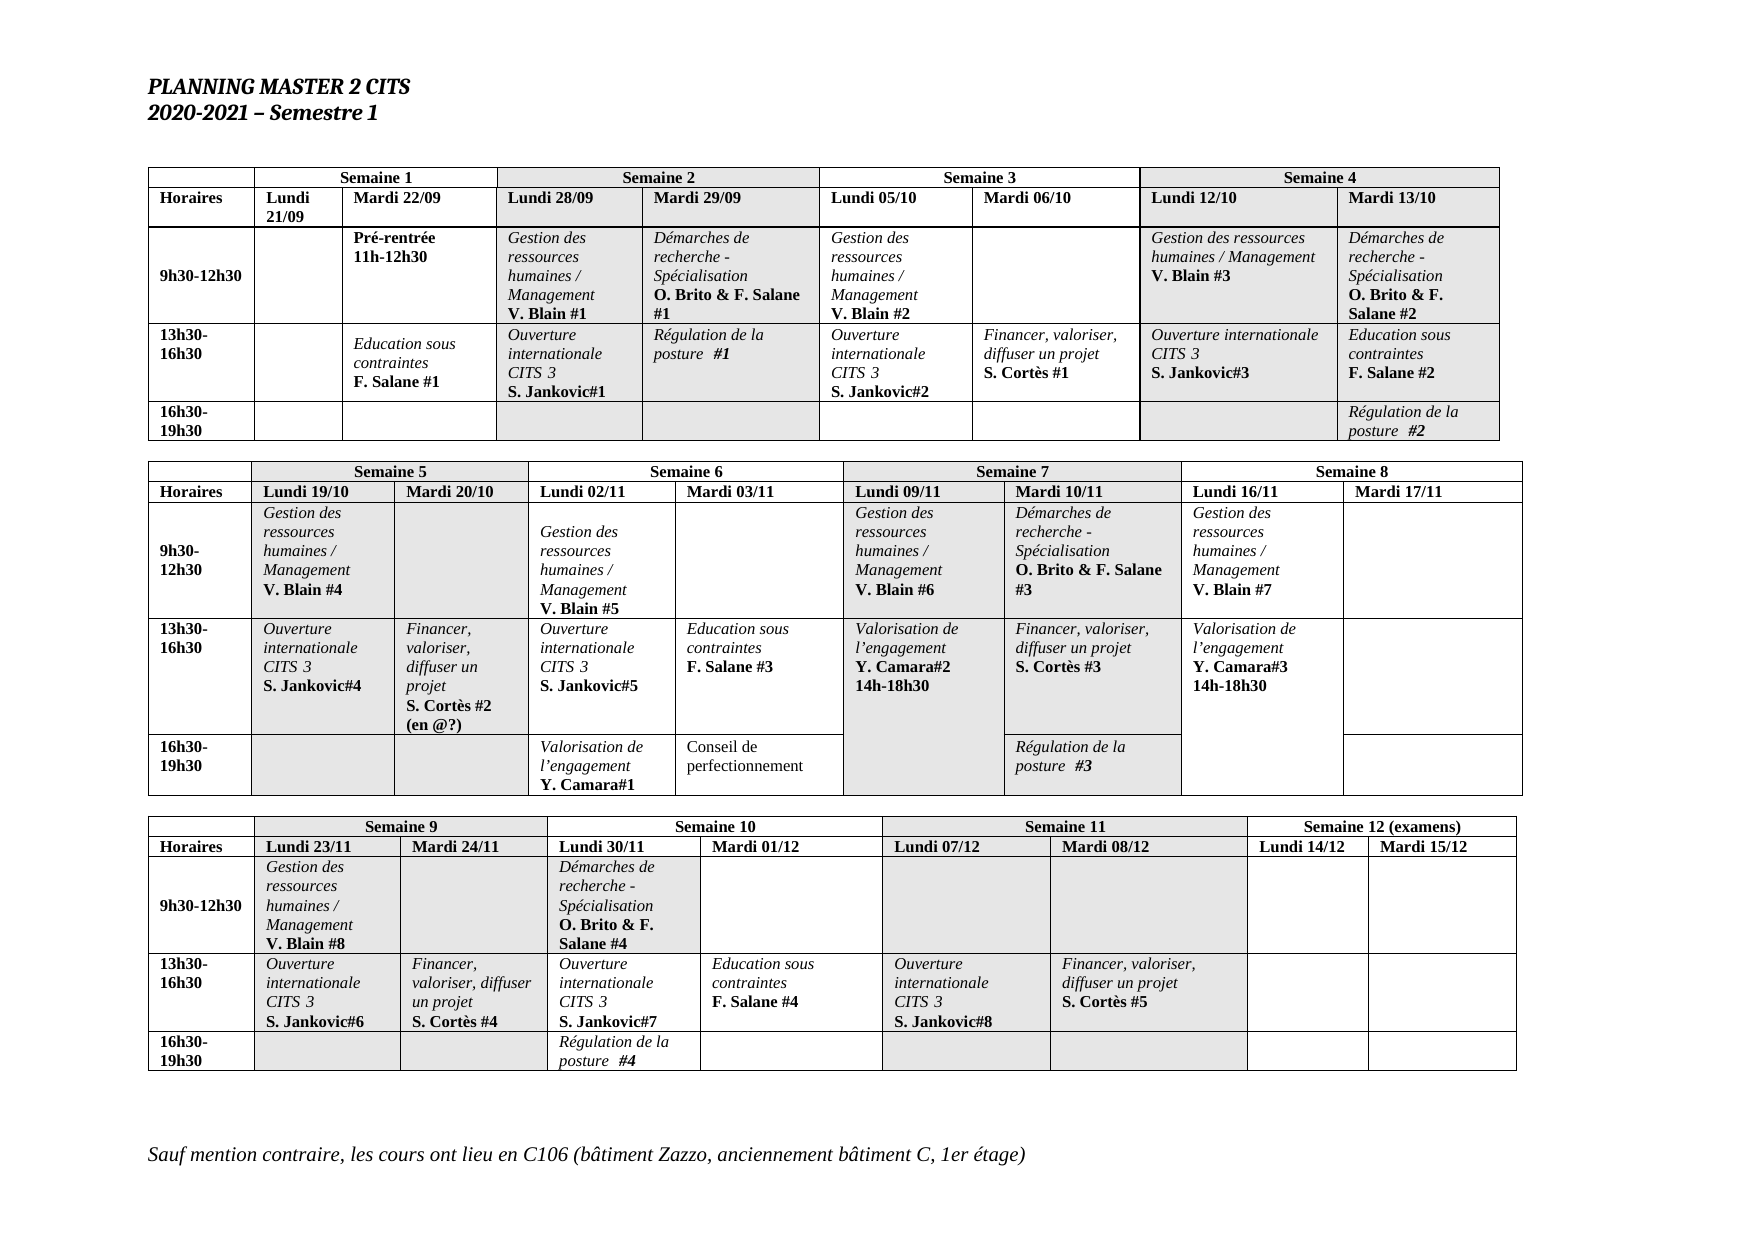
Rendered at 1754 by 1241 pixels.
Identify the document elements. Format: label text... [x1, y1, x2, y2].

table_cell Ouverture internationale CITS 3 S. Jankovic#4 [252, 619, 394, 734]
table_cell 9h30-12h30 [149, 857, 254, 953]
table_header Semaine 7 [844, 462, 1181, 481]
table_header Semaine 4 [1141, 168, 1499, 187]
table_cell [1051, 1032, 1247, 1070]
table_cell [395, 735, 528, 795]
table_cell Démarches de recherche - Spécialisation O. Brito & F. Salane #2 [1338, 228, 1499, 323]
table_cell [1344, 503, 1522, 618]
table_header [149, 462, 251, 481]
table_cell Financer, valoriser, diffuser un projet S. Cortès #5 [1051, 954, 1247, 1031]
table_header Semaine 5 [252, 462, 528, 481]
table_cell Ouverture internationale CITS 3 S. Jankovic#6 [255, 954, 400, 1031]
table_cell Régulation de la posture #3 [1005, 735, 1181, 795]
table_cell [973, 228, 1139, 323]
table_cell [255, 324, 342, 401]
table_cell [1369, 1032, 1516, 1070]
table_cell Gestion des ressources humaines / Management V. Blain #8 [255, 857, 400, 953]
table_cell [883, 857, 1050, 953]
table_cell Education sous contraintes F. Salane #1 [343, 324, 496, 401]
table_cell Education sous contraintes F. Salane #3 [676, 619, 843, 734]
table_cell Lundi 21/09 [255, 188, 342, 226]
table_header [149, 817, 254, 836]
table_cell Mardi 15/12 [1369, 837, 1516, 856]
table_cell Conseil de perfectionnement [676, 735, 843, 795]
table_cell Gestion des ressources humaines / Management V. Blain #2 [820, 228, 972, 323]
table_cell Ouverture internationale CITS 3 S. Jankovic#2 [820, 324, 972, 401]
table_cell Financer, valoriser, diffuser un projet S. Cortès #1 [973, 324, 1139, 401]
table_cell Pré-rentrée 11h-12h30 [343, 228, 496, 323]
table_cell [252, 735, 394, 795]
table_cell Mardi 10/11 [1005, 482, 1181, 502]
table_cell Lundi 30/11 [548, 837, 700, 856]
table_cell Ouverture internationale CITS 3 S. Jankovic#7 [548, 954, 700, 1031]
table_cell Lundi 28/09 [497, 188, 642, 226]
table_cell [497, 402, 642, 440]
table_cell 13h30-16h30 [149, 619, 251, 734]
table_cell Lundi 14/12 [1248, 837, 1368, 856]
table_cell Gestion des ressources humaines / Management V. Blain #3 [1141, 228, 1337, 323]
table_cell Education sous contraintes F. Salane #4 [701, 954, 882, 1031]
table_cell Gestion des ressources humaines / Management V. Blain #6 [844, 503, 1004, 618]
table_cell Lundi 09/11 [844, 482, 1004, 502]
table_cell Financer, valoriser, diffuser un projet S. Cortès #2 (en @?) [395, 619, 528, 734]
table_cell Gestion des ressources humaines / Management V. Blain #5 [529, 503, 675, 618]
table_cell 16h30-19h30 [149, 402, 254, 440]
table_cell Mardi 17/11 [1344, 482, 1522, 502]
table_cell [401, 857, 547, 953]
table_cell [1248, 954, 1368, 1031]
table_cell [343, 402, 496, 440]
table_cell Valorisation de l’engagement Y. Camara#2 14h-18h30 [844, 619, 1004, 795]
table_header Semaine 1 [255, 168, 497, 187]
table_cell Démarches de recherche - Spécialisation O. Brito & F. Salane #3 [1005, 503, 1181, 618]
table_cell 16h30-19h30 [149, 735, 251, 795]
table_cell 9h30-12h30 [149, 228, 254, 323]
table_header Semaine 3 [820, 168, 1139, 187]
table_cell 16h30-19h30 [149, 1032, 254, 1070]
table_cell Ouverture internationale CITS 3 S. Jankovic#3 [1141, 324, 1337, 401]
table_cell Lundi 19/10 [252, 482, 394, 502]
table_cell Ouverture internationale CITS 3 S. Jankovic#8 [883, 954, 1050, 1031]
table_header Semaine 2 [498, 168, 819, 187]
table_cell Régulation de la posture #1 [643, 324, 819, 401]
table_cell [701, 857, 882, 953]
table_cell Mardi 20/10 [395, 482, 528, 502]
table_cell Mardi 03/11 [676, 482, 843, 502]
table_cell Lundi 02/11 [529, 482, 675, 502]
table_header Semaine 9 [255, 817, 547, 836]
table_cell Horaires [149, 482, 251, 502]
table_cell Régulation de la posture #2 [1338, 402, 1499, 440]
table_cell Financer, valoriser, diffuser un projet S. Cortès #3 [1005, 619, 1181, 734]
table_header Semaine 10 [548, 817, 882, 836]
table_header Semaine 11 [883, 817, 1247, 836]
table_cell [883, 1032, 1050, 1070]
table_cell [1369, 954, 1516, 1031]
table_cell [676, 503, 843, 618]
table_cell [1141, 402, 1337, 440]
table_cell Valorisation de l’engagement Y. Camara#1 [529, 735, 675, 795]
table_cell Mardi 01/12 [701, 837, 882, 856]
table_cell Lundi 16/11 [1182, 482, 1343, 502]
table_cell Mardi 08/12 [1051, 837, 1247, 856]
table_cell 13h30-16h30 [149, 324, 254, 401]
table_header Semaine 6 [529, 462, 843, 481]
table_cell Gestion des ressources humaines / Management V. Blain #4 [252, 503, 394, 618]
table_cell Ouverture internationale CITS 3 S. Jankovic#5 [529, 619, 675, 734]
table_cell [820, 402, 972, 440]
table_cell Démarches de recherche - Spécialisation O. Brito & F. Salane #1 [643, 228, 819, 323]
table_header Semaine 12 (examens) [1248, 817, 1516, 836]
table_cell [1344, 735, 1522, 795]
table_cell Gestion des ressources humaines / Management V. Blain #1 [497, 228, 642, 323]
table_header Semaine 8 [1182, 462, 1522, 481]
table_cell Démarches de recherche - Spécialisation O. Brito & F. Salane #4 [548, 857, 700, 953]
table_cell [1248, 1032, 1368, 1070]
table_cell [1369, 857, 1516, 953]
table_cell Mardi 29/09 [643, 188, 819, 226]
table_cell [1051, 857, 1247, 953]
table_cell [643, 402, 819, 440]
table_cell [701, 1032, 882, 1070]
table_cell Mardi 24/11 [401, 837, 547, 856]
table_cell [401, 1032, 547, 1070]
table_cell Lundi 05/10 [820, 188, 972, 226]
table_cell Gestion des ressources humaines / Management V. Blain #7 [1182, 503, 1343, 618]
table_cell [255, 402, 342, 440]
table_cell Mardi 06/10 [973, 188, 1139, 226]
table_cell Lundi 23/11 [255, 837, 400, 856]
table_cell Ouverture internationale CITS 3 S. Jankovic#1 [497, 324, 642, 401]
table_cell Financer, valoriser, diffuser un projet S. Cortès #4 [401, 954, 547, 1031]
table_cell Mardi 22/09 [343, 188, 496, 226]
table_cell Régulation de la posture #4 [548, 1032, 700, 1070]
table_cell 9h30-12h30 [149, 503, 251, 618]
table_cell Education sous contraintes F. Salane #2 [1338, 324, 1499, 401]
table_cell [973, 402, 1139, 440]
table_cell [1248, 857, 1368, 953]
table_cell 13h30-16h30 [149, 954, 254, 1031]
table_cell [255, 228, 342, 323]
table_cell [395, 503, 528, 618]
table_cell Mardi 13/10 [1338, 188, 1499, 226]
table_cell Lundi 07/12 [883, 837, 1050, 856]
table_cell [1344, 619, 1522, 734]
table_cell Valorisation de l’engagement Y. Camara#3 14h-18h30 [1182, 619, 1343, 795]
table_cell [255, 1032, 400, 1070]
table_cell Horaires [149, 188, 254, 226]
table_cell Horaires [149, 837, 254, 856]
table_header [149, 168, 254, 187]
table_cell Lundi 12/10 [1141, 188, 1337, 226]
